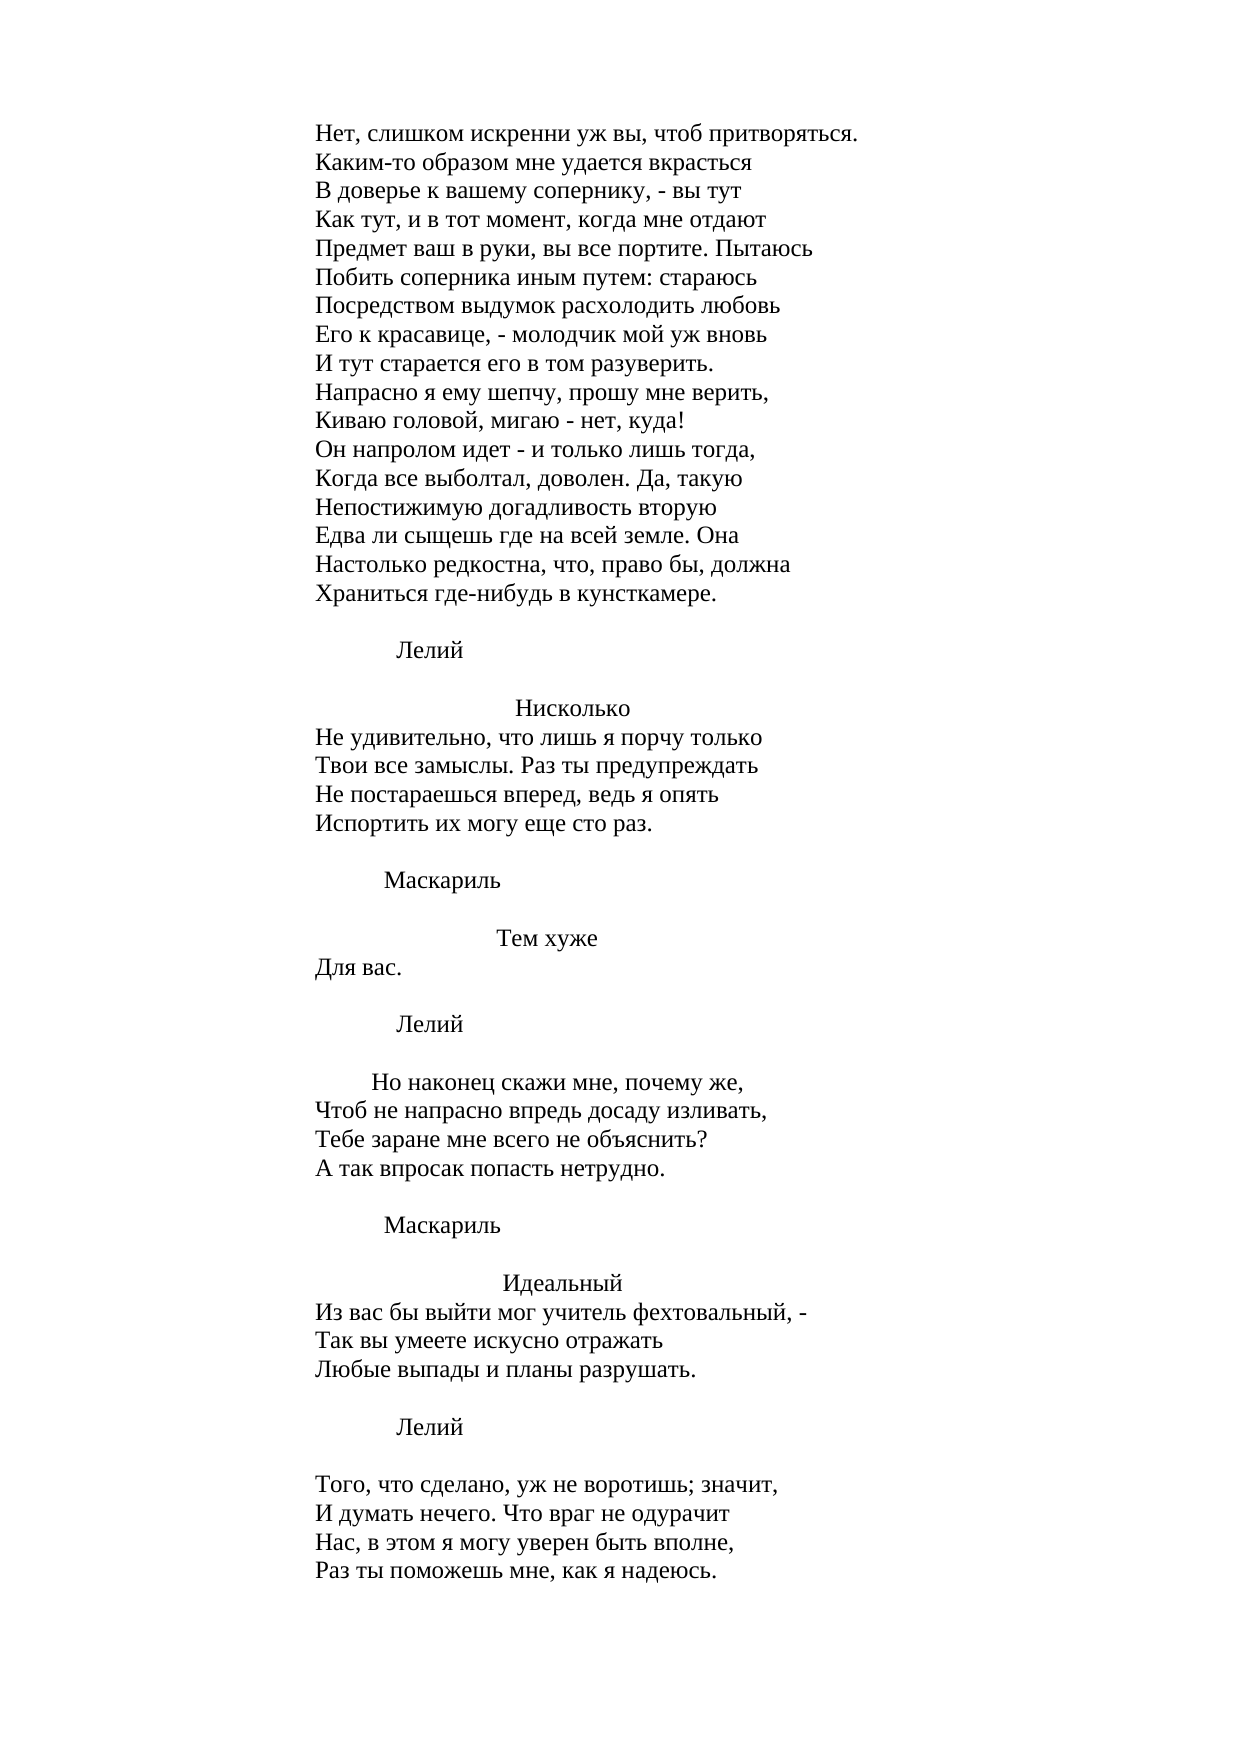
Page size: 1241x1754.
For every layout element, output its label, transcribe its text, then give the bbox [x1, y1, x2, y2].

text Нас, в этом я могу уверен быть вполне, [177, 1527, 1152, 1556]
text Предмет ваш в руки, вы все портите. Пытаюсь [177, 233, 1152, 262]
text Каким-то образом мне удается вкрасться [177, 147, 1152, 176]
text Тем хуже [177, 923, 1152, 952]
text Маскариль [177, 1211, 1152, 1239]
text Из вас бы выйти мог учитель фехтовальный, - [177, 1297, 1152, 1326]
text Едва ли сыщешь где на всей земле. Она [177, 521, 1152, 549]
text В доверье к вашему сопернику, - вы тут [177, 176, 1152, 204]
text А так впросак попасть нетрудно. [177, 1153, 1152, 1182]
text Непостижимую догадливость вторую [177, 492, 1152, 521]
text Киваю головой, мигаю - нет, куда! [177, 406, 1152, 434]
text Не удивительно, что лишь я порчу только [177, 722, 1152, 751]
text И тут старается его в том разуверить. [177, 348, 1152, 377]
text Так вы умеете искусно отражать [177, 1326, 1152, 1354]
text Храниться где-нибудь в кунсткамере. [177, 578, 1152, 607]
text Испортить их могу еще сто раз. [177, 808, 1152, 837]
text Но наконец скажи мне, почему же, [177, 1067, 1152, 1096]
text И думать нечего. Что враг не одурачит [177, 1498, 1152, 1527]
text Нет, слишком искренни уж вы, чтоб притворяться. [177, 118, 1152, 147]
text Тебе заране мне всего не объяснить? [177, 1124, 1152, 1153]
text Побить соперника иным путем: стараюсь [177, 262, 1152, 291]
text Лелий [177, 636, 1152, 664]
text Не постараешься вперед, ведь я опять [177, 779, 1152, 808]
text Раз ты поможешь мне, как я надеюсь. [177, 1556, 1152, 1584]
text Идеальный [177, 1268, 1152, 1297]
text Настолько редкостна, что, право бы, должна [177, 549, 1152, 578]
text Для вас. [177, 952, 1152, 981]
text Того, что сделано, уж не воротишь; значит, [177, 1469, 1152, 1498]
text Лелий [177, 1009, 1152, 1038]
text Твои все замыслы. Раз ты предупреждать [177, 751, 1152, 779]
text Он напролом идет - и только лишь тогда, [177, 434, 1152, 463]
text Любые выпады и планы разрушать. [177, 1354, 1152, 1383]
text Напрасно я ему шепчу, прошу мне верить, [177, 377, 1152, 406]
text Маскариль [177, 866, 1152, 894]
text Чтоб не напрасно впредь досаду изливать, [177, 1096, 1152, 1124]
text Посредством выдумок расхолодить любовь [177, 291, 1152, 319]
text Как тут, и в тот момент, когда мне отдают [177, 204, 1152, 233]
text Нисколько [177, 693, 1152, 722]
text Лелий [177, 1412, 1152, 1441]
text Его к красавице, - молодчик мой уж вновь [177, 319, 1152, 348]
text Когда все выболтал, доволен. Да, такую [177, 463, 1152, 492]
